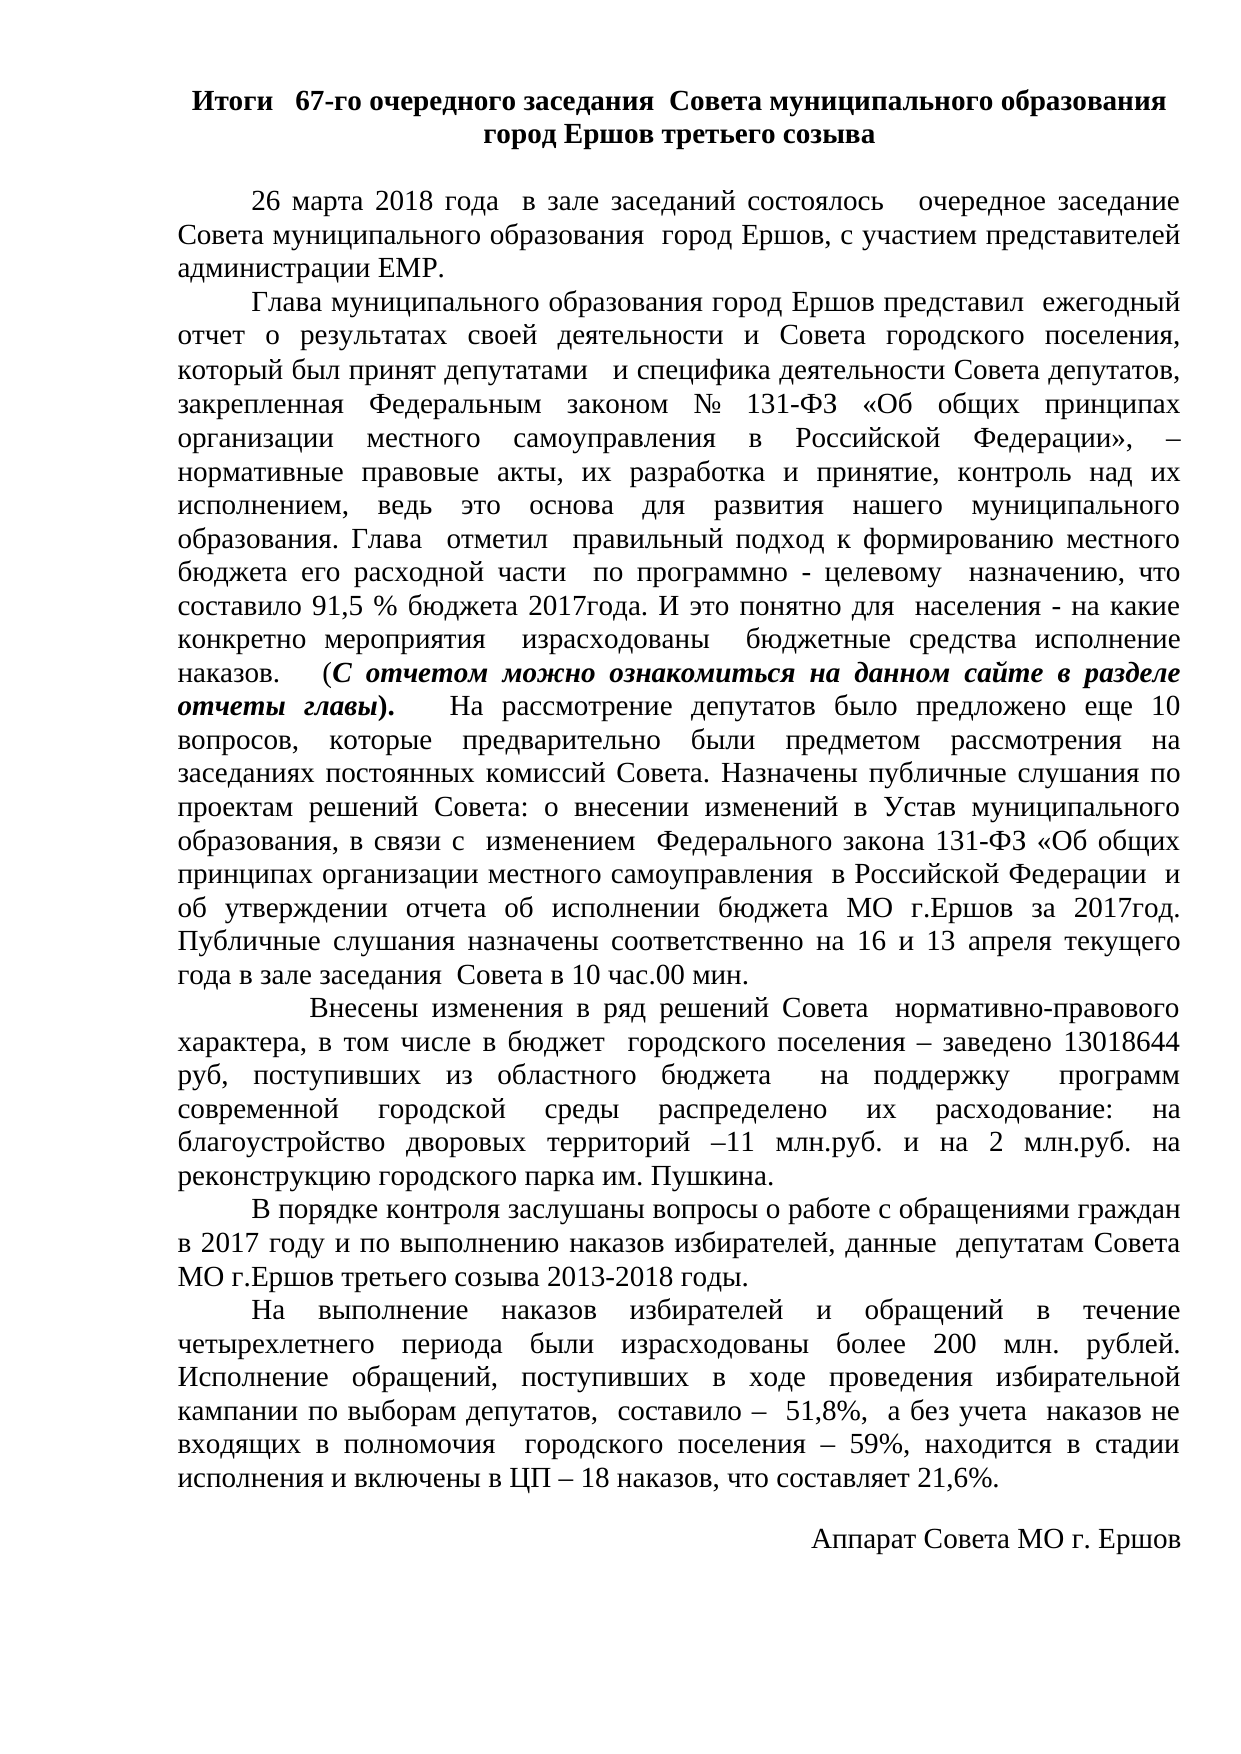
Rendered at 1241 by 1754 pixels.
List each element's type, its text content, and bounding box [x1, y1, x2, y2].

text 26 марта 2018 года в зале заседаний состоялось очередное заседание Совета муниципального образования город Ершов, с участием представителей администрации ЕМР. [177, 183, 1181, 284]
text Внесены изменения в ряд решений Совета нормативно-правового характера, в том числе в бюджет городского поселения – заведено 13018644 руб, поступивших из областного бюджета на поддержку программ современной городской среды распределено их расходование: на благоустройство дворовых территорий –11 млн.руб. и на 2 млн.руб. на реконструкцию городского парка им. Пушкина. [177, 990, 1181, 1192]
text Глава муниципального образования город Ершов представил ежегодный отчет о результатах своей деятельности и Совета городского поселения, который был принят депутатами и специфика деятельности Совета депутатов, закрепленная Федеральным законом № 131-ФЗ «Об общих принципах организации местного самоуправления в Российской Федерации», – нормативные правовые акты, их разработка и принятие, контроль над их исполнением, ведь это основа для развития нашего муниципального образования. Глава отметил правильный подход к формированию местного бюджета его расходной части по программно - целевому назначению, что составило 91,5 % бюджета 2017года. И это понятно для населения - на какие конкретно мероприятия израсходованы бюджетные средства исполнение наказов. (С отчетом можно ознакомиться на данном сайте в разделе отчеты главы). На рассмотрение депутатов было предложено еще 10 вопросов, которые предварительно были предметом рассмотрения на заседаниях постоянных комиссий Совета. Назначены публичные слушания по проектам решений Совета: о внесении изменений в Устав муниципального образования, в связи с изменением Федерального закона 131-ФЗ «Об общих принципах организации местного самоуправления в Российской Федерации и об утверждении отчета об исполнении бюджета МО г.Ершов за 2017год. Публичные слушания назначены соответственно на 16 и 13 апреля текущего года в зале заседания Совета в 10 час.00 мин. [177, 284, 1181, 990]
text город Ершов третьего созыва [177, 116, 1181, 150]
text В порядке контроля заслушаны вопросы о работе с обращениями граждан в 2017 году и по выполнению наказов избирателей, данные депутатам Совета МО г.Ершов третьего созыва 2013-2018 годы. [177, 1192, 1181, 1292]
text Аппарат Совета МО г. Ершов [177, 1521, 1181, 1555]
text На выполнение наказов избирателей и обращений в течение четырехлетнего периода были израсходованы более 200 млн. рублей. Исполнение обращений, поступивших в ходе проведения избирательной кампании по выборам депутатов, составило – 51,8%, а без учета наказов не входящих в полномочия городского поселения – 59%, находится в стадии исполнения и включены в ЦП – 18 наказов, что составляет 21,6%. [177, 1292, 1181, 1493]
text Итоги 67-го очередного заседания Совета муниципального образования [177, 83, 1181, 116]
